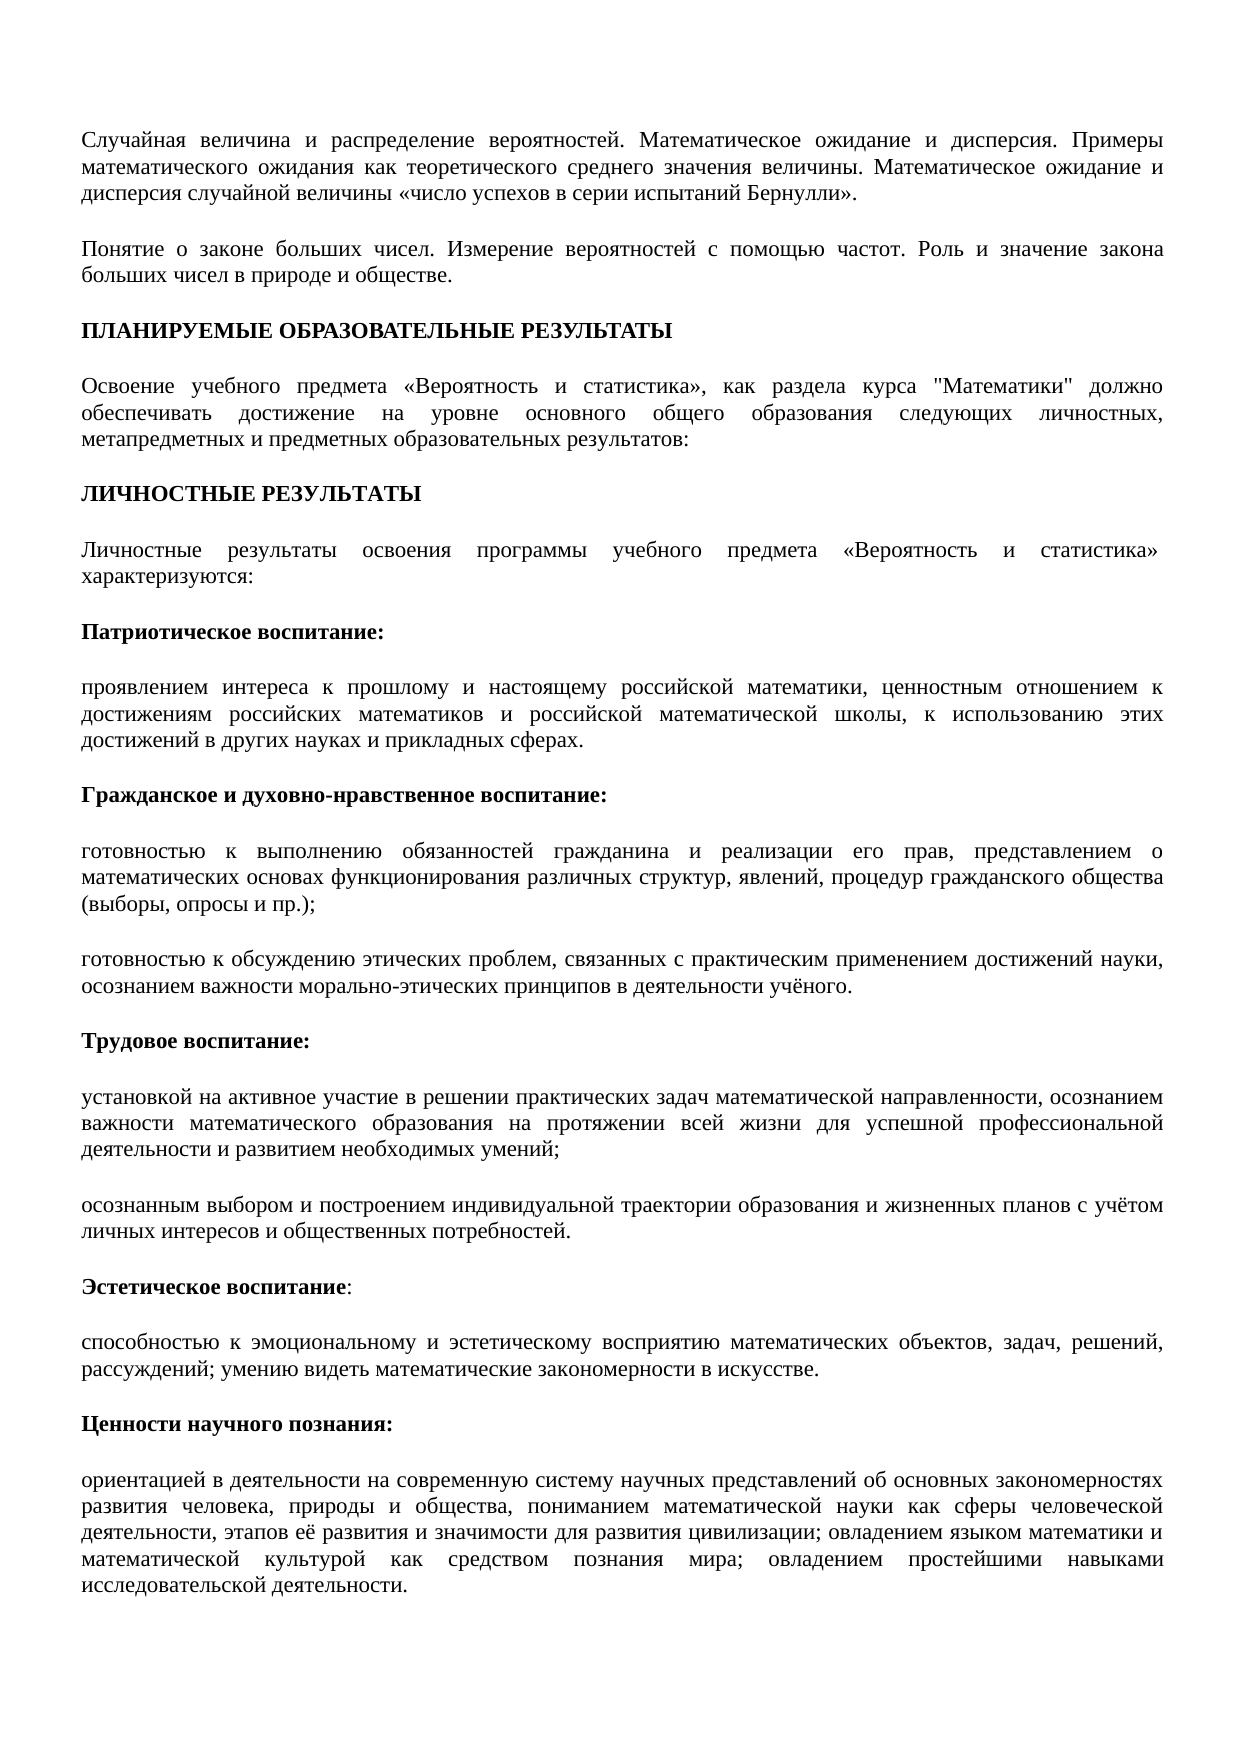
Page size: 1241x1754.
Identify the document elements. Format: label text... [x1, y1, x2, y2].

text Эстетическое воспитание: [81, 1273, 1165, 1299]
text Личностные результаты освоения программы учебного предмета «Вероятность и статистика» характеризуются: [81, 536, 1165, 589]
text Ценности научного познания: [81, 1410, 1165, 1437]
text Гражданское и духовно-нравственное воспитание: [81, 782, 1165, 808]
text способностью к эмоциональному и эстетическому восприятию математических объектов, задач, решений, рассуждений; умению видеть математические закономерности в искусстве. [81, 1328, 1165, 1381]
text Понятие о законе больших чисел. Измерение вероятностей с помощью частот. Роль и значение закона больших чисел в природе и обществе. [81, 235, 1165, 287]
text проявлением интереса к прошлому и настоящему российской математики, ценностным отношением к достижениям российских математиков и российской математической школы, к использованию этих достижений в других науках и прикладных сферах. [81, 673, 1165, 752]
text готовностью к обсуждению этических проблем, связанных с практическим применением достижений науки, осознанием важности морально-этических принципов в деятельности учёного. [81, 945, 1165, 998]
text Трудовое воспитание: [81, 1027, 1165, 1053]
text Освоение учебного предмета «Вероятность и статистика», как раздела курса "Математики" должно обеспечивать достижение на уровне основного общего образования следующих личностных, метапредметных и предметных образовательных результатов: [81, 372, 1165, 451]
text Случайная величина и распределение вероятностей. Математическое ожидание и дисперсия. Примеры математического ожидания как теоретического среднего значения величины. Математическое ожидание и дисперсия случайной величины «число успехов в серии испытаний Бернулли». [81, 127, 1165, 206]
text Патриотическое воспитание: [81, 618, 1165, 644]
text установкой на активное участие в решении практических задач математической направленности, осознанием важности математического образования на протяжении всей жизни для успешной профессиональной деятельности и развитием необходимых умений; [81, 1083, 1165, 1162]
text ориентацией в деятельности на современную систему научных представлений об основных закономерностях развития человека, природы и общества, пониманием математической науки как сферы человеческой деятельности, этапов её развития и значимости для развития цивилизации; овладением языком математики и математической культурой как средством познания мира; овладением простейшими навыками исследовательской деятельности. [81, 1466, 1165, 1597]
text осознанным выбором и построением индивидуальной траектории образования и жизненных планов с учётом личных интересов и общественных потребностей. [81, 1191, 1165, 1244]
text ЛИЧНОСТНЫЕ РЕЗУЛЬТАТЫ [81, 480, 1165, 507]
text готовностью к выполнению обязанностей гражданина и реализации его прав, представлением о математических основах функционирования различных структур, явлений, процедур гражданского общества (выборы, опросы и пр.); [81, 837, 1165, 916]
text ПЛАНИРУЕМЫЕ ОБРАЗОВАТЕЛЬНЫЕ РЕЗУЛЬТАТЫ [81, 317, 1165, 343]
